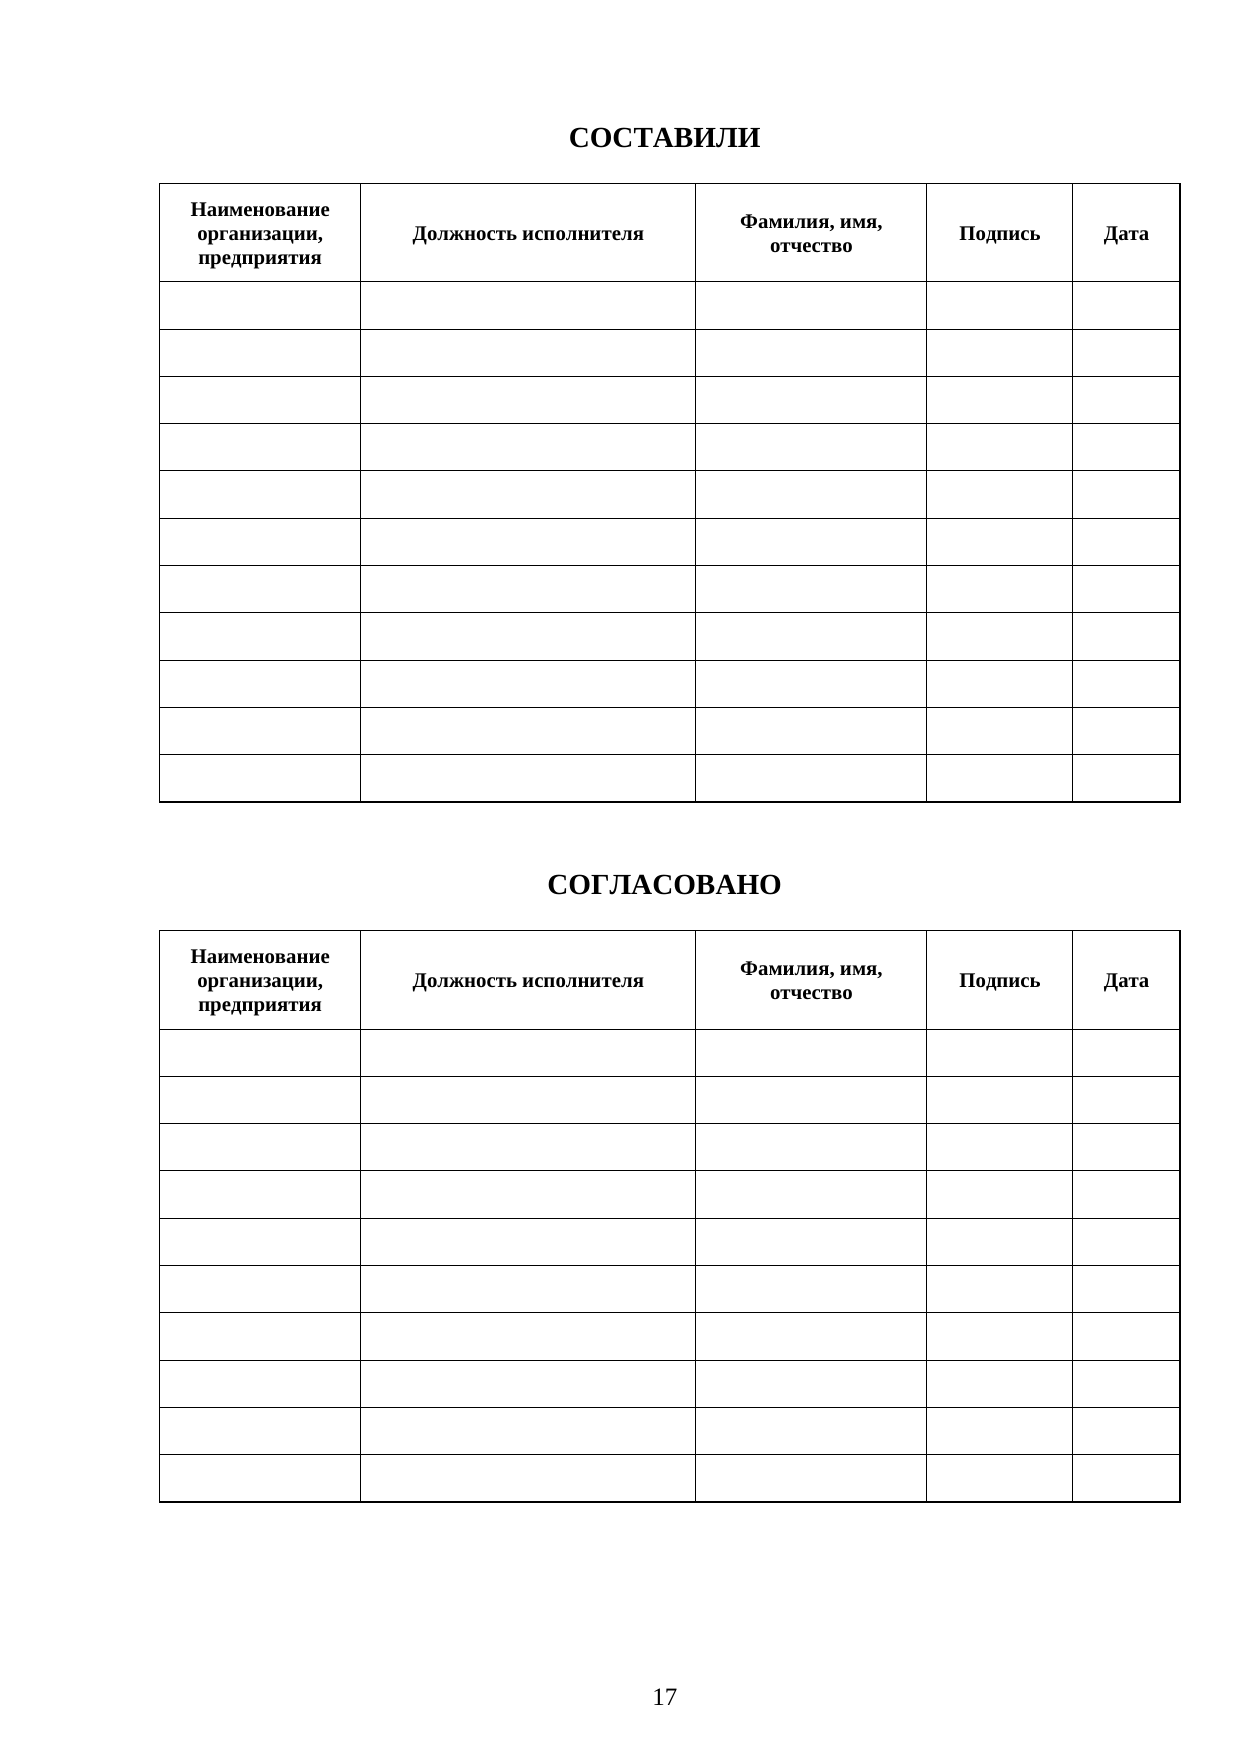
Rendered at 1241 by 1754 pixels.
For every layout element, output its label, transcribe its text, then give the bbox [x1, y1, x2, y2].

table_cell [696, 1030, 926, 1076]
table_cell [1073, 613, 1179, 659]
table_cell [361, 424, 695, 470]
table_cell [927, 1219, 1072, 1265]
table_cell [160, 282, 360, 328]
table_cell [927, 1408, 1072, 1454]
table_header Дата [1073, 184, 1179, 281]
table_cell [160, 424, 360, 470]
table_header Должность исполнителя [361, 184, 695, 281]
table_cell [361, 1408, 695, 1454]
table_cell [160, 1171, 360, 1218]
table_cell [1073, 708, 1179, 754]
table_cell [696, 1171, 926, 1218]
table_header Наименование организации, предприятия [160, 931, 360, 1028]
table_cell [927, 471, 1072, 518]
table_cell [927, 1077, 1072, 1123]
table_cell [696, 424, 926, 470]
table_cell [361, 1171, 695, 1218]
table_cell [160, 377, 360, 423]
table_cell [160, 471, 360, 518]
table_cell [1073, 1171, 1179, 1218]
list Согласовано [148, 867, 1181, 901]
table_cell [361, 613, 695, 659]
table_cell [160, 1030, 360, 1076]
table_cell [696, 1266, 926, 1312]
table_cell [361, 1124, 695, 1170]
table_cell [160, 1124, 360, 1170]
table_cell [361, 1219, 695, 1265]
table_cell [696, 661, 926, 707]
table_cell [696, 1313, 926, 1359]
table_cell [696, 330, 926, 376]
table_cell [361, 1077, 695, 1123]
table_cell [696, 377, 926, 423]
table_cell [1073, 519, 1179, 565]
table_cell [927, 613, 1072, 659]
table_cell [1073, 1455, 1179, 1501]
table_cell [927, 1171, 1072, 1218]
table_cell [696, 282, 926, 328]
table_cell [1073, 330, 1179, 376]
table_cell [696, 566, 926, 612]
table_cell [160, 1313, 360, 1359]
table_cell [927, 755, 1072, 801]
table_cell [696, 613, 926, 659]
table_cell [361, 377, 695, 423]
table_cell [927, 1361, 1072, 1407]
table_header Подпись [927, 931, 1072, 1028]
table_header Наименование организации, предприятия [160, 184, 360, 281]
table_cell [361, 282, 695, 328]
table_cell [361, 330, 695, 376]
table_header Фамилия, имя, отчество [696, 184, 926, 281]
table_cell [927, 519, 1072, 565]
table_cell [1073, 1030, 1179, 1076]
table_cell [160, 1408, 360, 1454]
table_cell [696, 1455, 926, 1501]
table_cell [160, 661, 360, 707]
table_cell [160, 1077, 360, 1123]
table_cell [927, 708, 1072, 754]
table_cell [1073, 1077, 1179, 1123]
table_cell [160, 755, 360, 801]
table_cell [361, 755, 695, 801]
table_cell [696, 1124, 926, 1170]
table_cell [927, 1030, 1072, 1076]
list Составили [148, 120, 1181, 154]
table_cell [1073, 1124, 1179, 1170]
table_cell [1073, 566, 1179, 612]
table_cell [160, 566, 360, 612]
table_cell [927, 1455, 1072, 1501]
table_cell [927, 424, 1072, 470]
table_cell [361, 1030, 695, 1076]
table_cell [927, 566, 1072, 612]
table_cell [696, 1219, 926, 1265]
table_cell [1073, 1266, 1179, 1312]
table_cell [1073, 1219, 1179, 1265]
table_cell [1073, 1408, 1179, 1454]
table_cell [160, 1361, 360, 1407]
table_cell [361, 1361, 695, 1407]
table_header Должность исполнителя [361, 931, 695, 1028]
table_cell [1073, 282, 1179, 328]
table_cell [361, 1313, 695, 1359]
table_cell [696, 755, 926, 801]
table_cell [361, 566, 695, 612]
table_cell [361, 1455, 695, 1501]
table_cell [927, 661, 1072, 707]
table_header Подпись [927, 184, 1072, 281]
table_cell [160, 519, 360, 565]
table_cell [361, 661, 695, 707]
table_cell [1073, 661, 1179, 707]
table_header Дата [1073, 931, 1179, 1028]
table_cell [160, 1455, 360, 1501]
table_cell [361, 1266, 695, 1312]
table_cell [1073, 377, 1179, 423]
table_cell [696, 1361, 926, 1407]
table_cell [696, 708, 926, 754]
table_cell [696, 471, 926, 518]
table_cell [1073, 755, 1179, 801]
table_cell [927, 330, 1072, 376]
table_cell [160, 1219, 360, 1265]
table_cell [1073, 1361, 1179, 1407]
table_cell [160, 1266, 360, 1312]
table_cell [361, 471, 695, 518]
table_cell [927, 1313, 1072, 1359]
table_cell [160, 708, 360, 754]
table_cell [927, 377, 1072, 423]
table_cell [160, 330, 360, 376]
table_cell [1073, 1313, 1179, 1359]
table_cell [696, 1408, 926, 1454]
table_cell [927, 282, 1072, 328]
table_cell [1073, 424, 1179, 470]
table_cell [696, 1077, 926, 1123]
table_cell [1073, 471, 1179, 518]
table_cell [696, 519, 926, 565]
table_cell [927, 1266, 1072, 1312]
table_cell [927, 1124, 1072, 1170]
table_cell [160, 613, 360, 659]
table_header Фамилия, имя, отчество [696, 931, 926, 1028]
table_cell [361, 519, 695, 565]
table_cell [361, 708, 695, 754]
